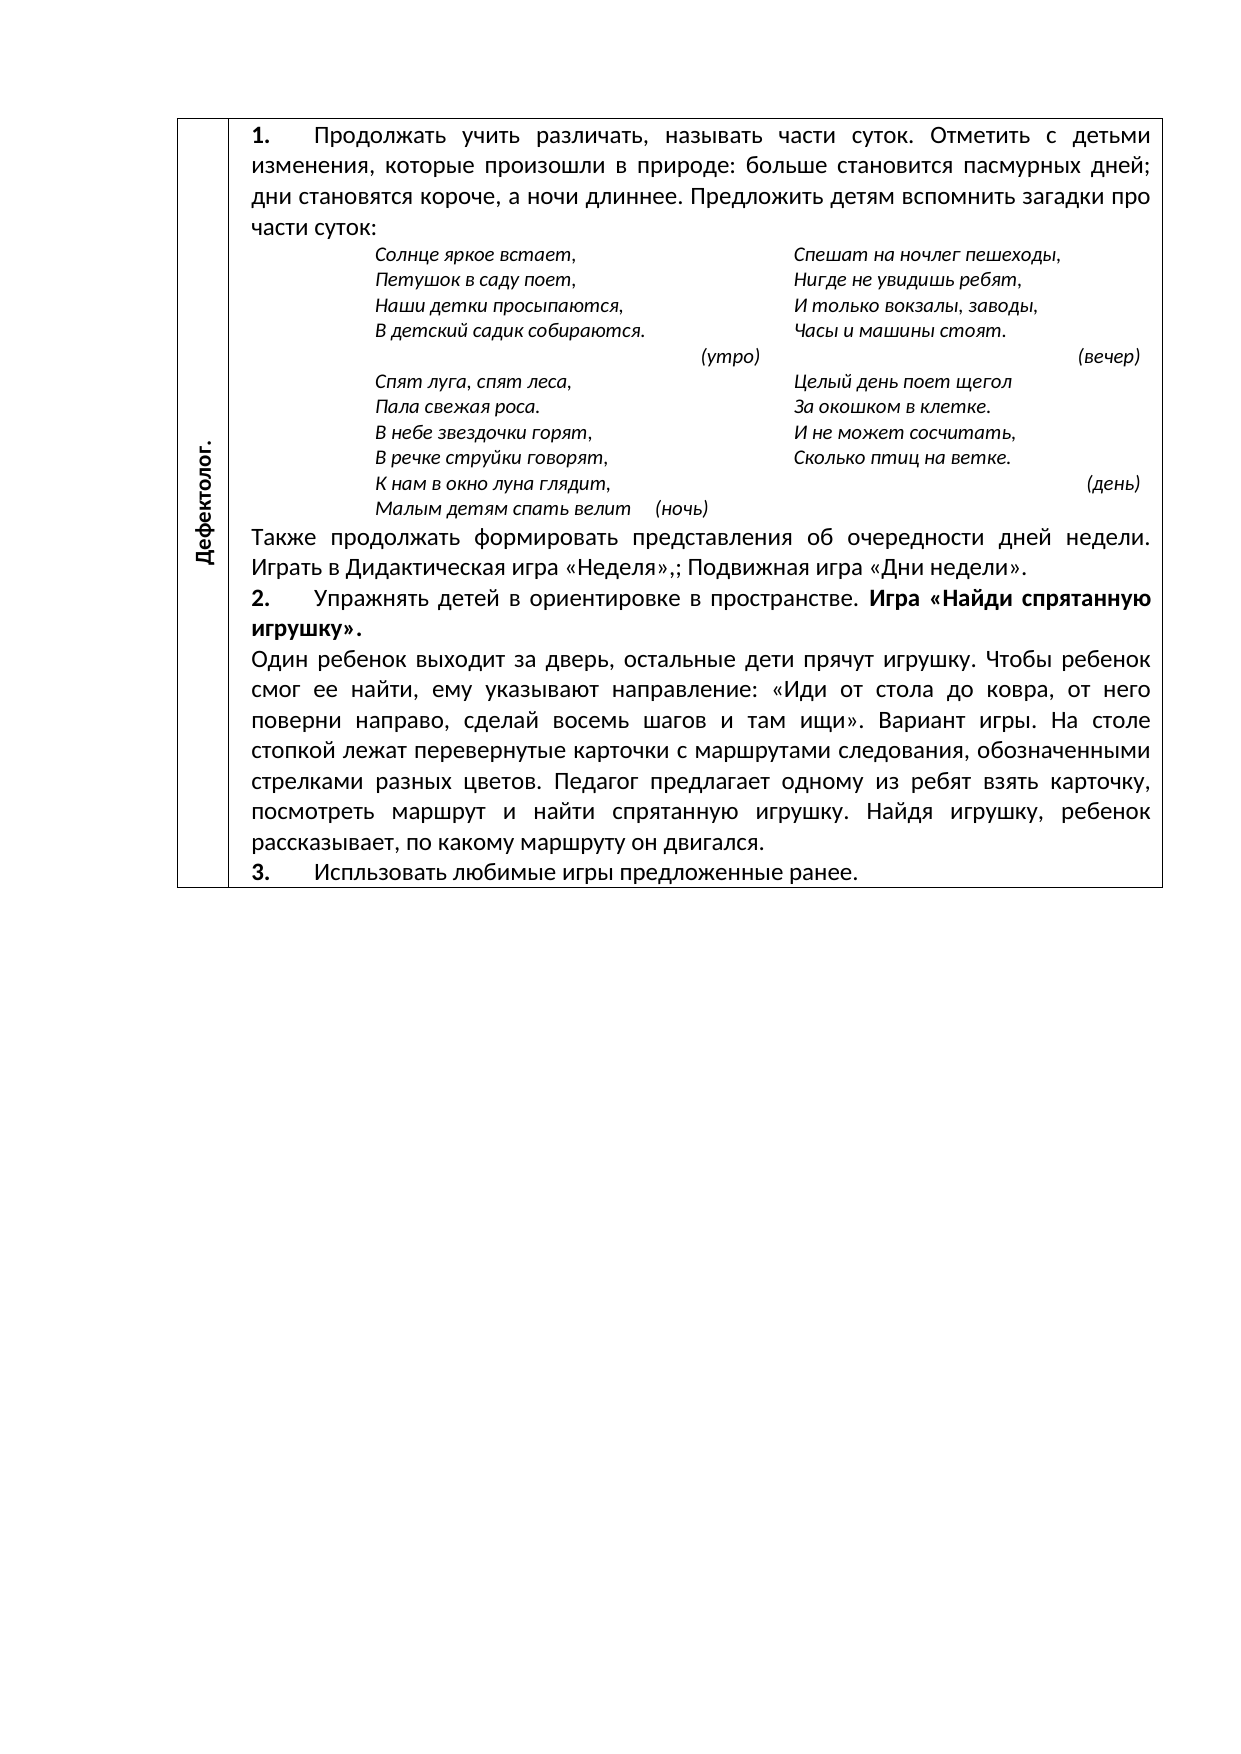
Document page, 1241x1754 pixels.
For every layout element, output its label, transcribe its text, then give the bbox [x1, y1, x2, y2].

table_header Продолжать учить различать, называть части суток. Отметить с детьми изменения, которые произошли в природе: больше становится пасмурных дней; дни становятся короче, а ночи длиннее. Предложить детям вспомнить загадки про части суток: Также продолжать формировать представления об очередности дней недели. Играть в Дидактическая игра «Неделя»,; Подвижная игра «Дни недели». Упражнять детей в ориентировке в пространстве. Игра «Найди спрятанную игрушку». Один ребенок выходит за дверь, остальные дети прячут игрушку. Чтобы ребенок смог ее найти, ему указывают направление: «Иди от стола до ковра, от него поверни направо, сделай восемь шагов и там ищи». Вариант игры. На столе стопкой лежат перевернутые карточки с маршрутами следования, обозначенными стрелками разных цветов. Педагог предлагает одному из ребят взять карточку, посмотреть маршрут и найти спрятанную игрушку. Найдя игрушку, ребенок рассказывает, по какому маршруту он двигался. Испльзовать любимые игры предложенные ранее. [229, 119, 1162, 887]
table_header Дефектолог. [178, 119, 228, 887]
